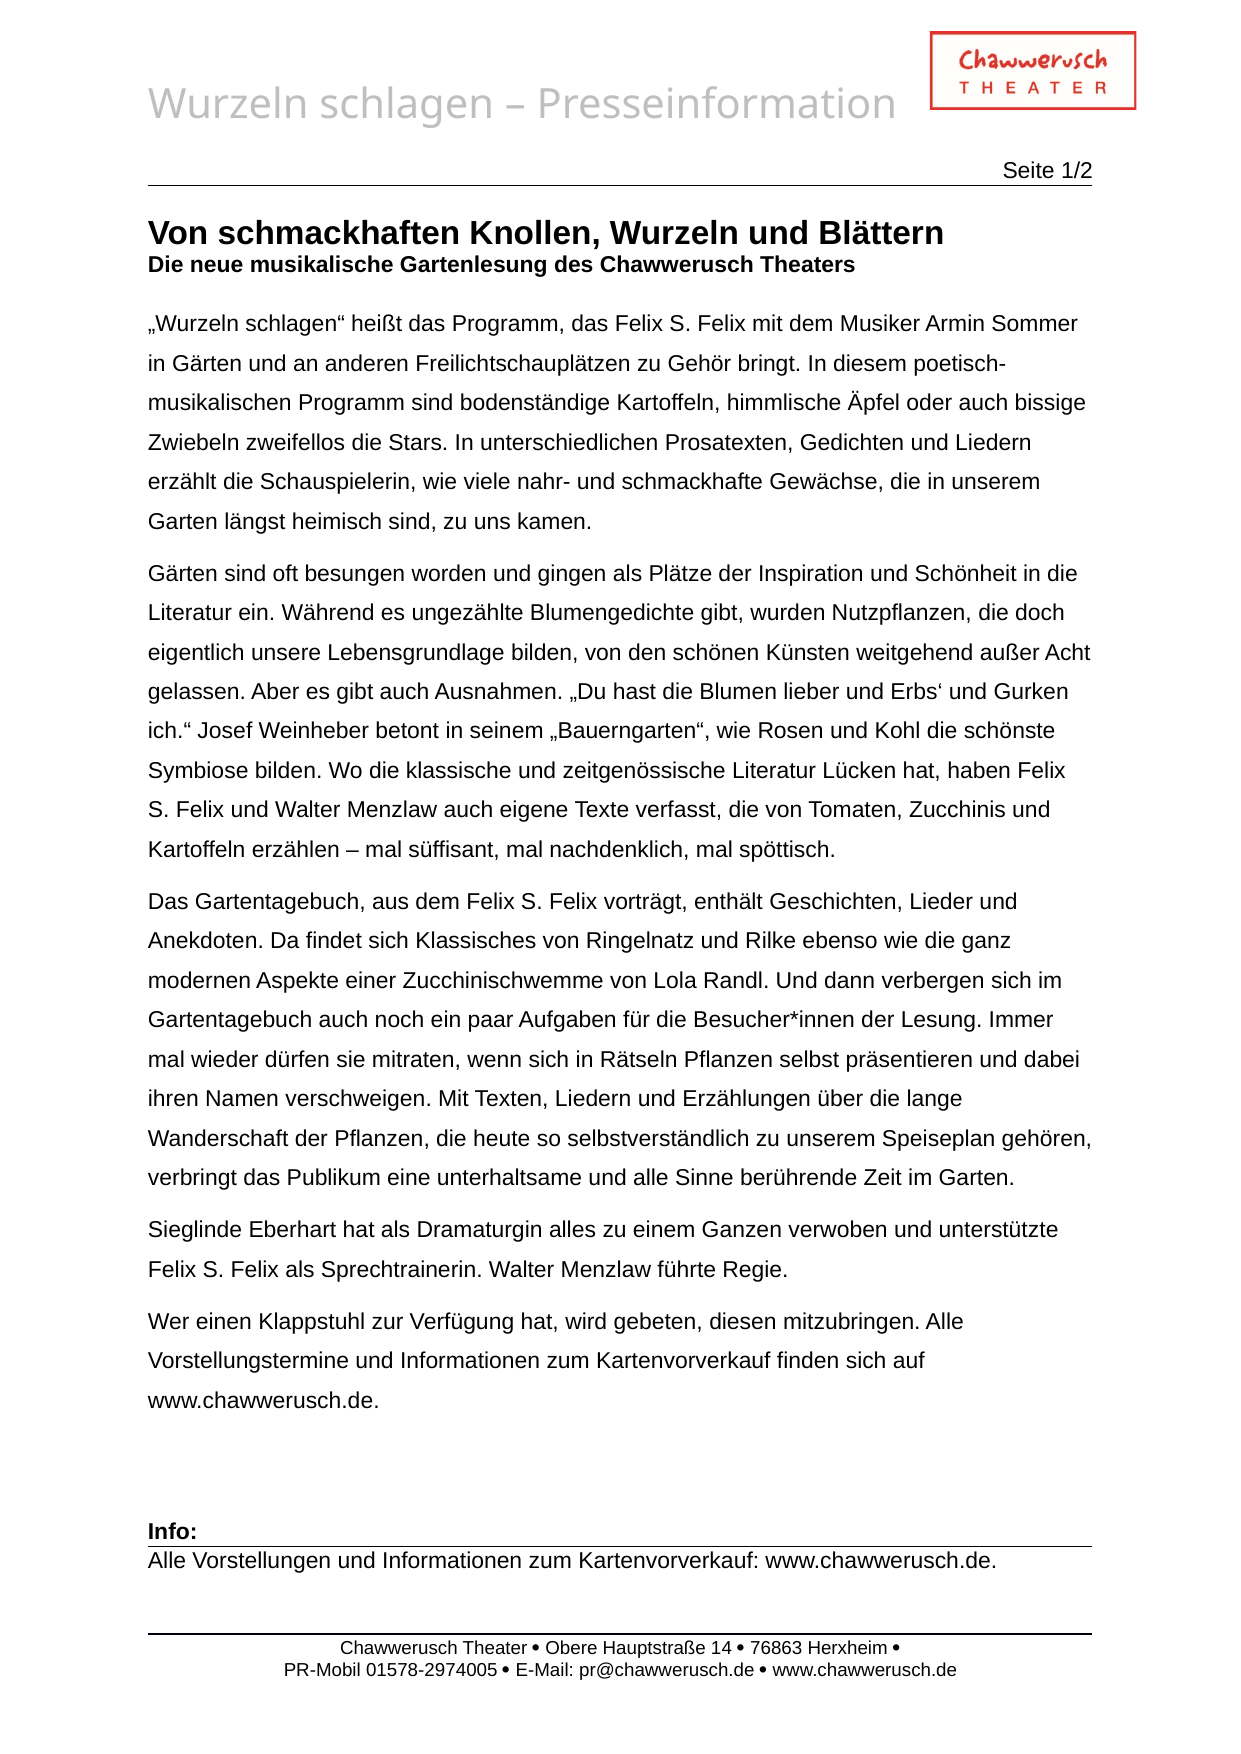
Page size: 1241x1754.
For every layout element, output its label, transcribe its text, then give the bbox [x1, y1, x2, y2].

text „Wurzeln schlagen“ heißt das Programm, das Felix S. Felix mit dem Musiker Armin Sommer in Gärten und an anderen Freilichtschauplätzen zu Gehör bringt. In diesem poetisch-musikalischen Programm sind bodenständige Kartoffeln, himmlische Äpfel oder auch bissige Zwiebeln zweifellos die Stars. In unterschiedlichen Prosatexten, Gedichten und Liedern erzählt die Schauspielerin, wie viele nahr- und schmackhafte Gewächse, die in unserem Garten längst heimisch sind, zu uns kamen. [148, 310, 1092, 534]
subtitle Von schmackhaften Knollen, Wurzeln und Blättern [148, 213, 1092, 251]
subtitle Die neue musikalische Gartenlesung des Chawwerusch Theaters [148, 251, 1092, 278]
text Das Gartentagebuch, aus dem Felix S. Felix vorträgt, enthält Geschichten, Lieder und Anekdoten. Da findet sich Klassisches von Ringelnatz und Rilke ebenso wie die ganz modernen Aspekte einer Zucchinischwemme von Lola Randl. Und dann verbergen sich im Gartentagebuch auch noch ein paar Aufgaben für die Besucher*innen der Lesung. Immer mal wieder dürfen sie mitraten, wenn sich in Rätseln Pflanzen selbst präsentieren und dabei ihren Namen verschweigen. Mit Texten, Liedern und Erzählungen über die lange Wanderschaft der Pflanzen, die heute so selbstverständlich zu unserem Speiseplan gehören, verbringt das Publikum eine unterhaltsame und alle Sinne berührende Zeit im Garten. [148, 888, 1092, 1191]
text Info: [148, 1518, 1092, 1546]
text Sieglinde Eberhart hat als Dramaturgin alles zu einem Ganzen verwoben und unterstützte Felix S. Felix als Sprechtrainerin. Walter Menzlaw führte Regie. [148, 1216, 1092, 1282]
text Gärten sind oft besungen worden und gingen als Plätze der Inspiration und Schönheit in die Literatur ein. Während es ungezählte Blumengedichte gibt, wurden Nutzpflanzen, die doch eigentlich unsere Lebensgrundlage bilden, von den schönen Künsten weitgehend außer Acht gelassen. Aber es gibt auch Ausnahmen. „Du hast die Blumen lieber und Erbs‘ und Gurken ich.“ Josef Weinheber betont in seinem „Bauerngarten“, wie Rosen und Kohl die schönste Symbiose bilden. Wo die klassische und zeitgenössische Literatur Lücken hat, haben Felix S. Felix und Walter Menzlaw auch eigene Texte verfasst, die von Tomaten, Zucchinis und Kartoffeln erzählen – mal süffisant, mal nachdenklich, mal spöttisch. [148, 559, 1092, 862]
picture [929, 31, 1137, 110]
text Alle Vorstellungen und Informationen zum Kartenvorverkauf: www.chawwerusch.de. [148, 1547, 1093, 1573]
text Wer einen Klappstuhl zur Verfügung hat, wird gebeten, diesen mitzubringen. Alle Vorstellungstermine und Informationen zum Kartenvorverkauf finden sich auf www.chawwerusch.de. [148, 1308, 1092, 1413]
